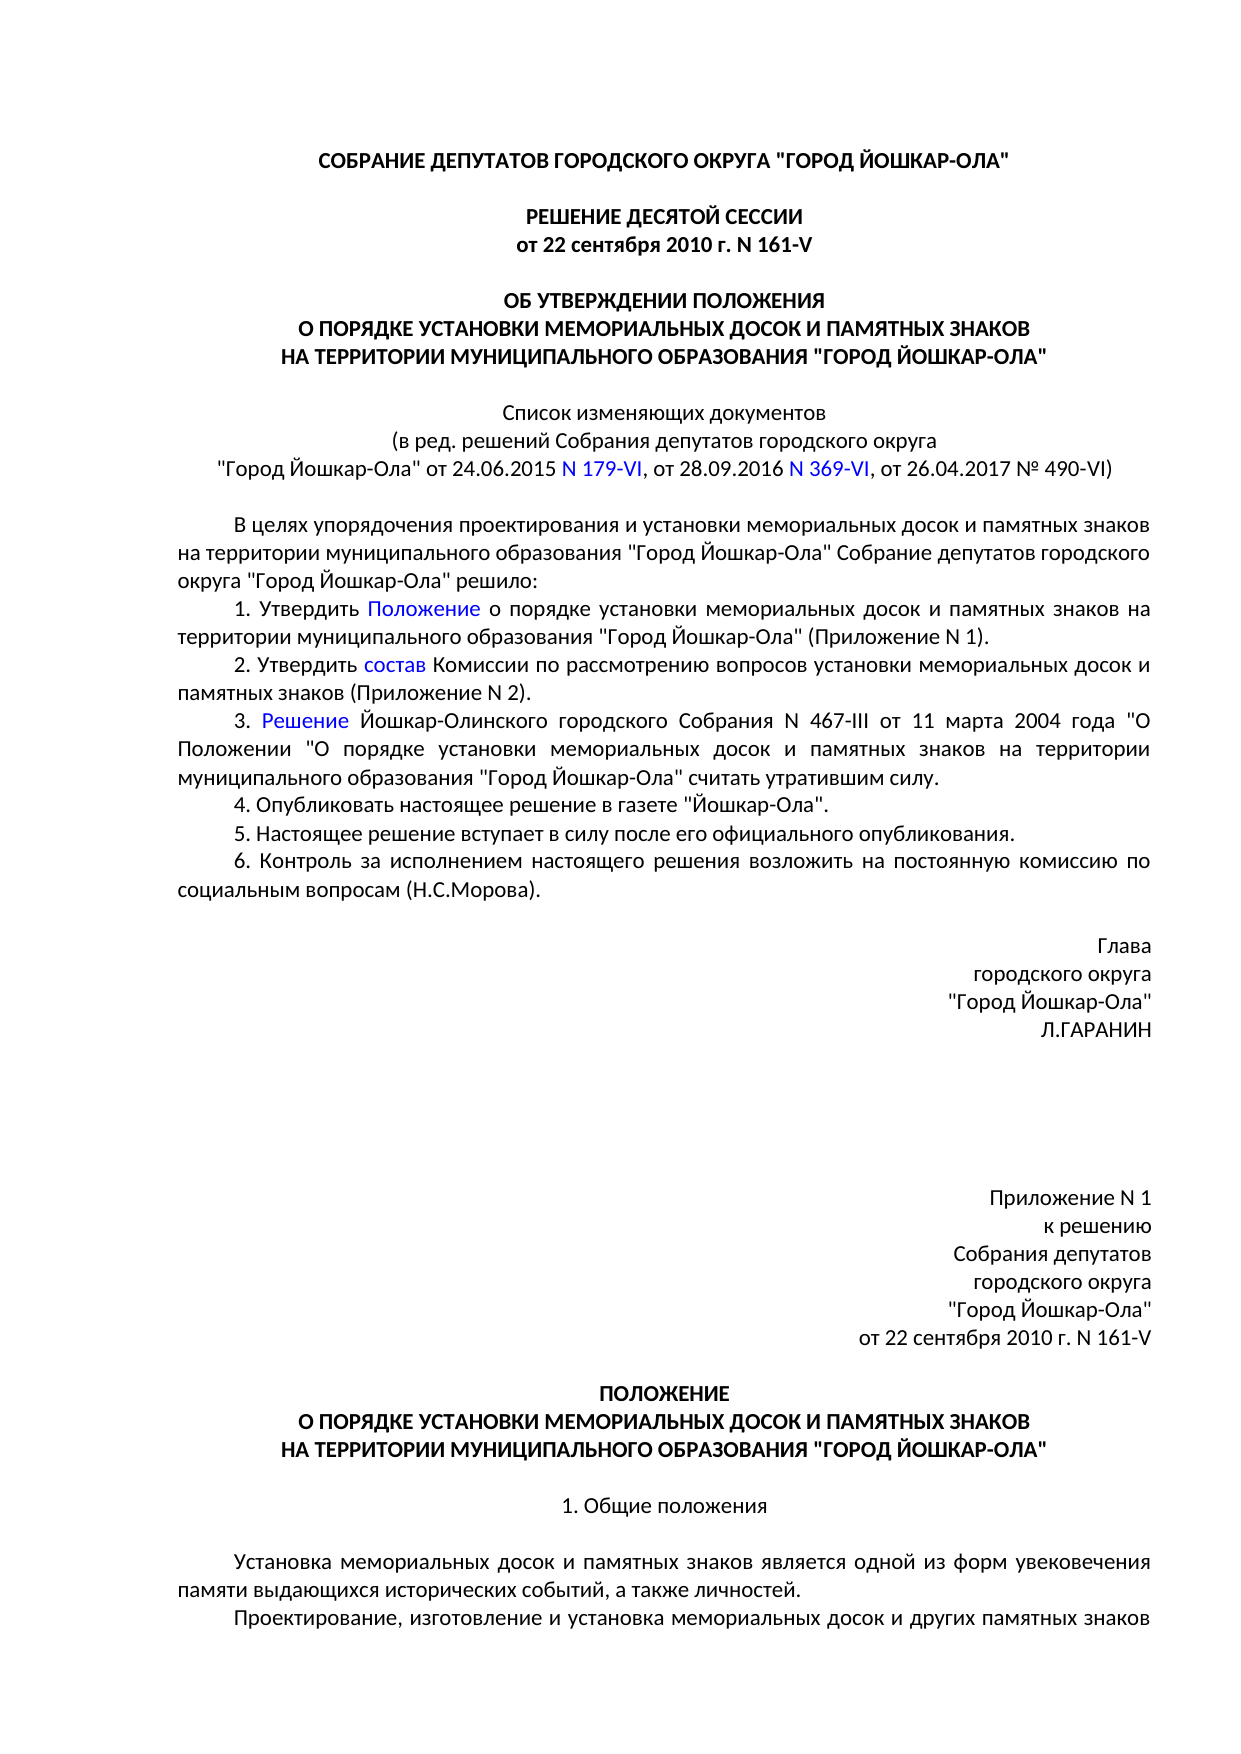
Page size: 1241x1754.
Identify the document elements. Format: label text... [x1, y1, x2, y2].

text Л.ГАРАНИН [177, 1015, 1152, 1043]
text Установка мемориальных досок и памятных знаков является одной из форм увековечения памяти выдающихся исторических событий, а также личностей. [177, 1547, 1152, 1603]
title от 22 сентября 2010 г. N 161-V [177, 230, 1152, 258]
text городского округа [177, 959, 1152, 987]
text 1. Общие положения [177, 1491, 1152, 1519]
text "Город Йошкар-Ола" [177, 987, 1152, 1015]
title ОБ УТВЕРЖДЕНИИ ПОЛОЖЕНИЯ [177, 286, 1152, 314]
title НА ТЕРРИТОРИИ МУНИЦИПАЛЬНОГО ОБРАЗОВАНИЯ "ГОРОД ЙОШКАР-ОЛА" [177, 342, 1152, 370]
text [177, 1603, 1152, 1631]
text 5. Настоящее решение вступает в силу после его официального опубликования. [177, 819, 1152, 847]
text 1. Утвердить Положение о порядке установки мемориальных досок и памятных знаков на территории муниципального образования "Город Йошкар-Ола" (Приложение N 1). [177, 594, 1152, 651]
title НА ТЕРРИТОРИИ МУНИЦИПАЛЬНОГО ОБРАЗОВАНИЯ "ГОРОД ЙОШКАР-ОЛА" [177, 1435, 1152, 1463]
text 2. Утвердить состав Комиссии по рассмотрению вопросов установки мемориальных досок и памятных знаков (Приложение N 2). [177, 651, 1152, 707]
text Приложение N 1 [177, 1183, 1152, 1211]
text "Город Йошкар-Ола" от 24.06.2015 N 179-VI, от 28.09.2016 N 369-VI, от 26.04.2017 № 490-VI) [177, 454, 1152, 482]
text Список изменяющих документов [177, 398, 1152, 426]
text к решению [177, 1211, 1152, 1239]
title СОБРАНИЕ ДЕПУТАТОВ ГОРОДСКОГО ОКРУГА "ГОРОД ЙОШКАР-ОЛА" [177, 146, 1152, 174]
title РЕШЕНИЕ ДЕСЯТОЙ СЕССИИ [177, 202, 1152, 230]
text от 22 сентября 2010 г. N 161-V [177, 1323, 1152, 1351]
text городского округа [177, 1267, 1152, 1295]
title ПОЛОЖЕНИЕ [177, 1379, 1152, 1407]
text Глава [177, 931, 1152, 959]
title О ПОРЯДКЕ УСТАНОВКИ МЕМОРИАЛЬНЫХ ДОСОК И ПАМЯТНЫХ ЗНАКОВ [177, 314, 1152, 342]
title О ПОРЯДКЕ УСТАНОВКИ МЕМОРИАЛЬНЫХ ДОСОК И ПАМЯТНЫХ ЗНАКОВ [177, 1407, 1152, 1435]
text Собрания депутатов [177, 1239, 1152, 1267]
text 3. Решение Йошкар-Олинского городского Собрания N 467-III от 11 марта 2004 года "О Положении "О порядке установки мемориальных досок и памятных знаков на территории муниципального образования "Город Йошкар-Ола" считать утратившим силу. [177, 707, 1152, 791]
text 6. Контроль за исполнением настоящего решения возложить на постоянную комиссию по социальным вопросам (Н.С.Морова). [177, 847, 1152, 903]
text В целях упорядочения проектирования и установки мемориальных досок и памятных знаков на территории муниципального образования "Город Йошкар-Ола" Собрание депутатов городского округа "Город Йошкар-Ола" решило: [177, 510, 1152, 594]
text (в ред. решений Собрания депутатов городского округа [177, 426, 1152, 454]
text "Город Йошкар-Ола" [177, 1295, 1152, 1323]
text 4. Опубликовать настоящее решение в газете "Йошкар-Ола". [177, 791, 1152, 819]
